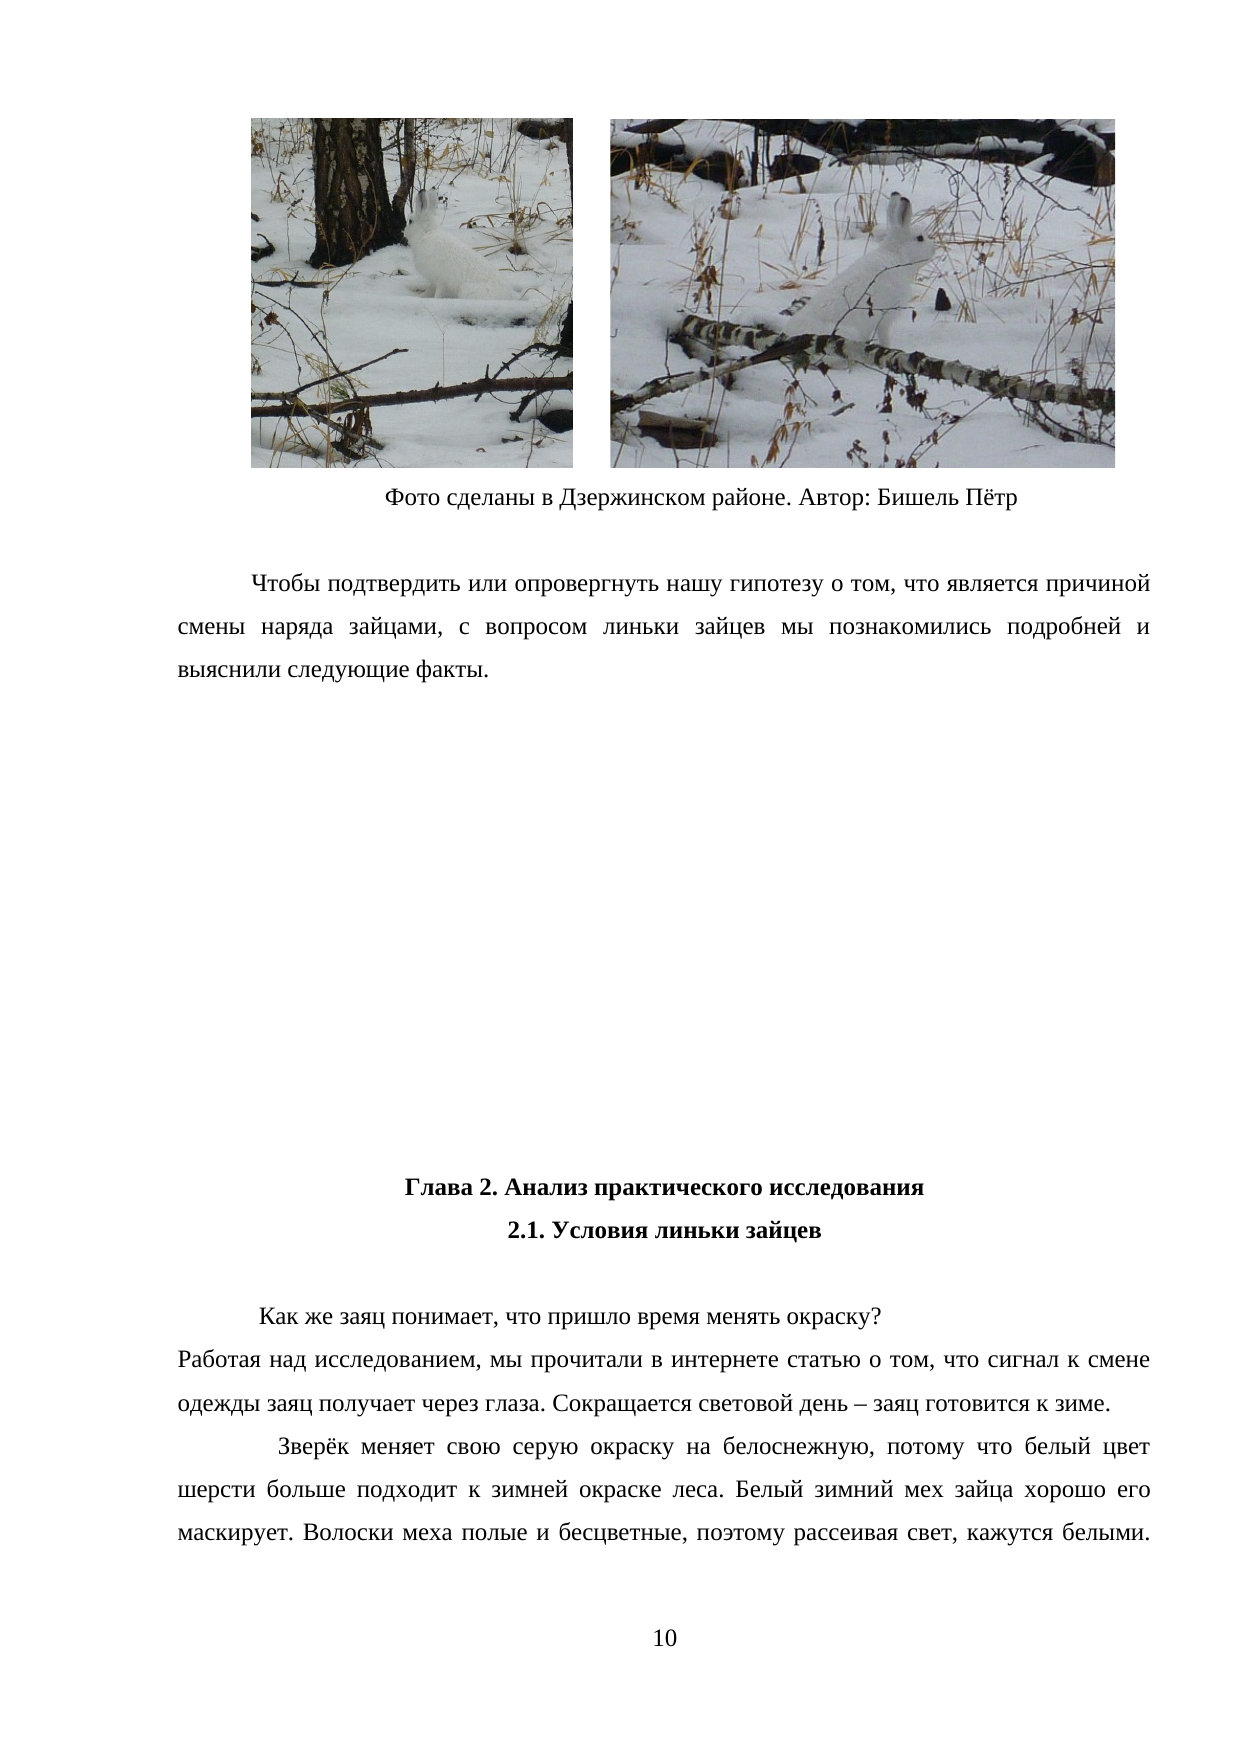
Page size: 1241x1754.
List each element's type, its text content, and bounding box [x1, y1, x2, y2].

text Чтобы подтвердить или опровергнуть нашу гипотезу о том, что является причиной смены наряда зайцами, с вопросом линьки зайцев мы познакомились подробней и выяснили следующие факты. [177, 568, 1152, 683]
text 2.1. Условия линьки зайцев [177, 1215, 1152, 1244]
text Фото сделаны в Дзержинском районе. Автор: Бишель Пётр [177, 482, 1152, 511]
picture [610, 119, 1116, 468]
text Работая над исследованием, мы прочитали в интернете статью о том, что сигнал к смене одежды заяц получает через глаза. Сокращается световой день – заяц готовится к зиме. [177, 1344, 1152, 1416]
picture [251, 118, 573, 468]
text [177, 1431, 1152, 1546]
text Глава 2. Анализ практического исследования [177, 1172, 1152, 1201]
text Как же заяц понимает, что пришло время менять окраску? [177, 1301, 1152, 1330]
